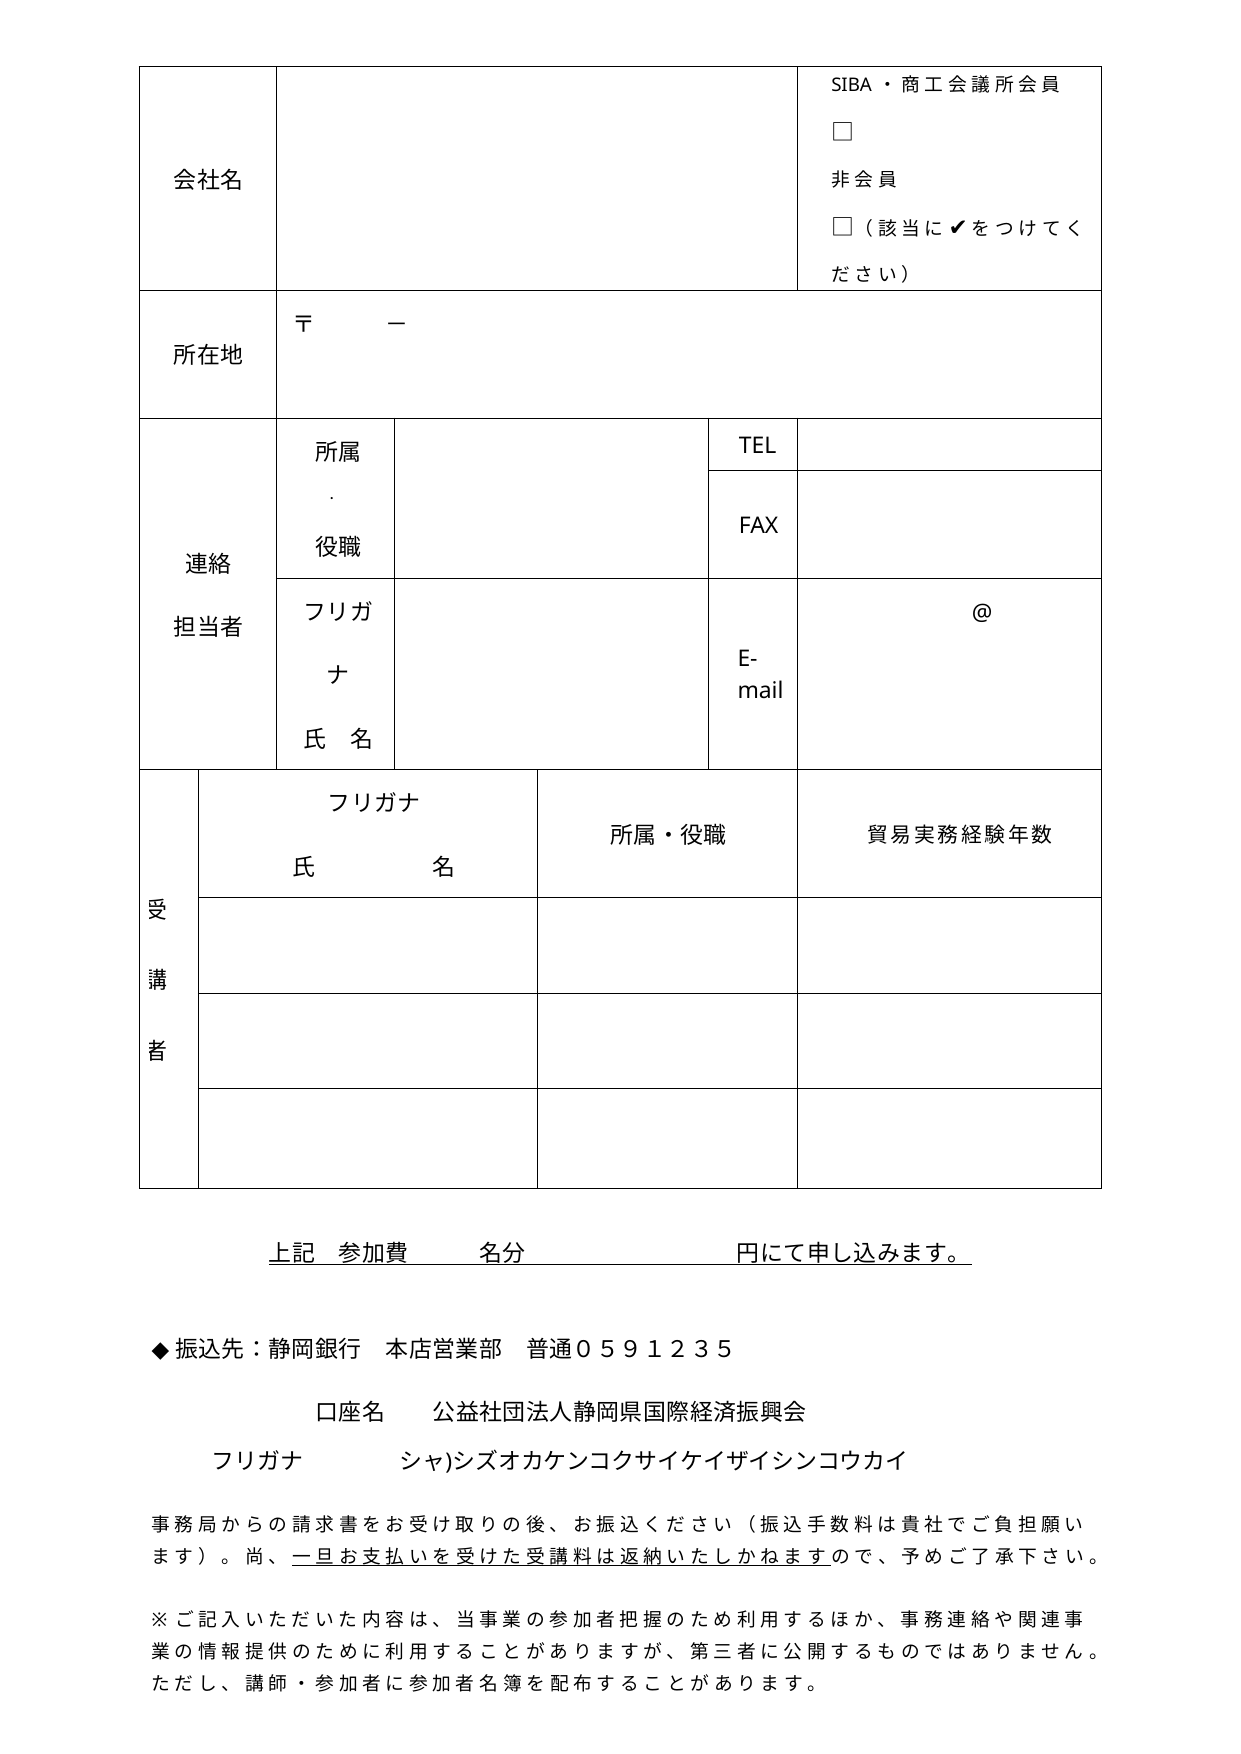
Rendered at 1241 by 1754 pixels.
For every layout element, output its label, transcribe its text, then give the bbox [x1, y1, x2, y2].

text ◆振込先：静岡銀行 本店営業部 普通０５９１２３５ [151, 1316, 1089, 1379]
text 口座名 公益社団法人静岡県国際経済振興会 [151, 1379, 1089, 1443]
table_cell [199, 898, 537, 993]
table_header SIBA・商工会議所会員 □ 非会員 □（該当に✔をつけてください） [798, 67, 1101, 289]
table_header [277, 67, 797, 289]
text ※ご記入いただいた内容は、当事業の参加者把握のため利用するほか、事務連絡や関連事業の情報提供のために利用することがありますが、第三者に公開するものではありません。ただし、講師・参加者に参加者名簿を配布することがあります。 [151, 1602, 1089, 1698]
table_cell 連絡 担当者 [140, 419, 276, 769]
table_cell 〒 － [277, 291, 1101, 418]
table_cell [538, 1089, 797, 1188]
table_cell FAX [709, 471, 797, 577]
table_cell [798, 419, 1101, 470]
table_cell 受 講 者 [140, 770, 198, 1188]
table_cell [798, 471, 1101, 577]
table_cell TEL [709, 419, 797, 470]
table_cell 所属・役職 [538, 770, 797, 897]
table_header 会社名 [140, 67, 276, 289]
table_cell フリガナ 氏 名 [199, 770, 537, 897]
table_cell E-mail [709, 579, 797, 769]
table_cell [199, 1089, 537, 1188]
table_cell 所在地 [140, 291, 276, 418]
table_cell [538, 994, 797, 1088]
table_cell [538, 898, 797, 993]
table_cell [199, 994, 537, 1088]
table_cell [395, 419, 708, 577]
table_cell @ [798, 579, 1101, 769]
table_cell [395, 579, 708, 769]
table_cell 所属 ・ 役職 [277, 419, 394, 577]
text 上記 参加費 名分 円にて申し込みます。 [151, 1220, 1089, 1284]
table_cell [798, 898, 1101, 993]
table_cell 貿易実務経験年数 [798, 770, 1101, 897]
table_cell フリガナ 氏 名 [277, 579, 394, 769]
text フリガナ シャ)シズオカケンコクサイケイザイシンコウカイ [151, 1443, 1089, 1476]
table_cell [798, 1089, 1101, 1188]
table_cell [798, 994, 1101, 1088]
text 事務局からの請求書をお受け取りの後、お振込ください（振込手数料は貴社でご負担願います）。尚、一旦お支払いを受けた受講料は返納いたしかねますので、予めご了承下さい。 [151, 1507, 1089, 1571]
